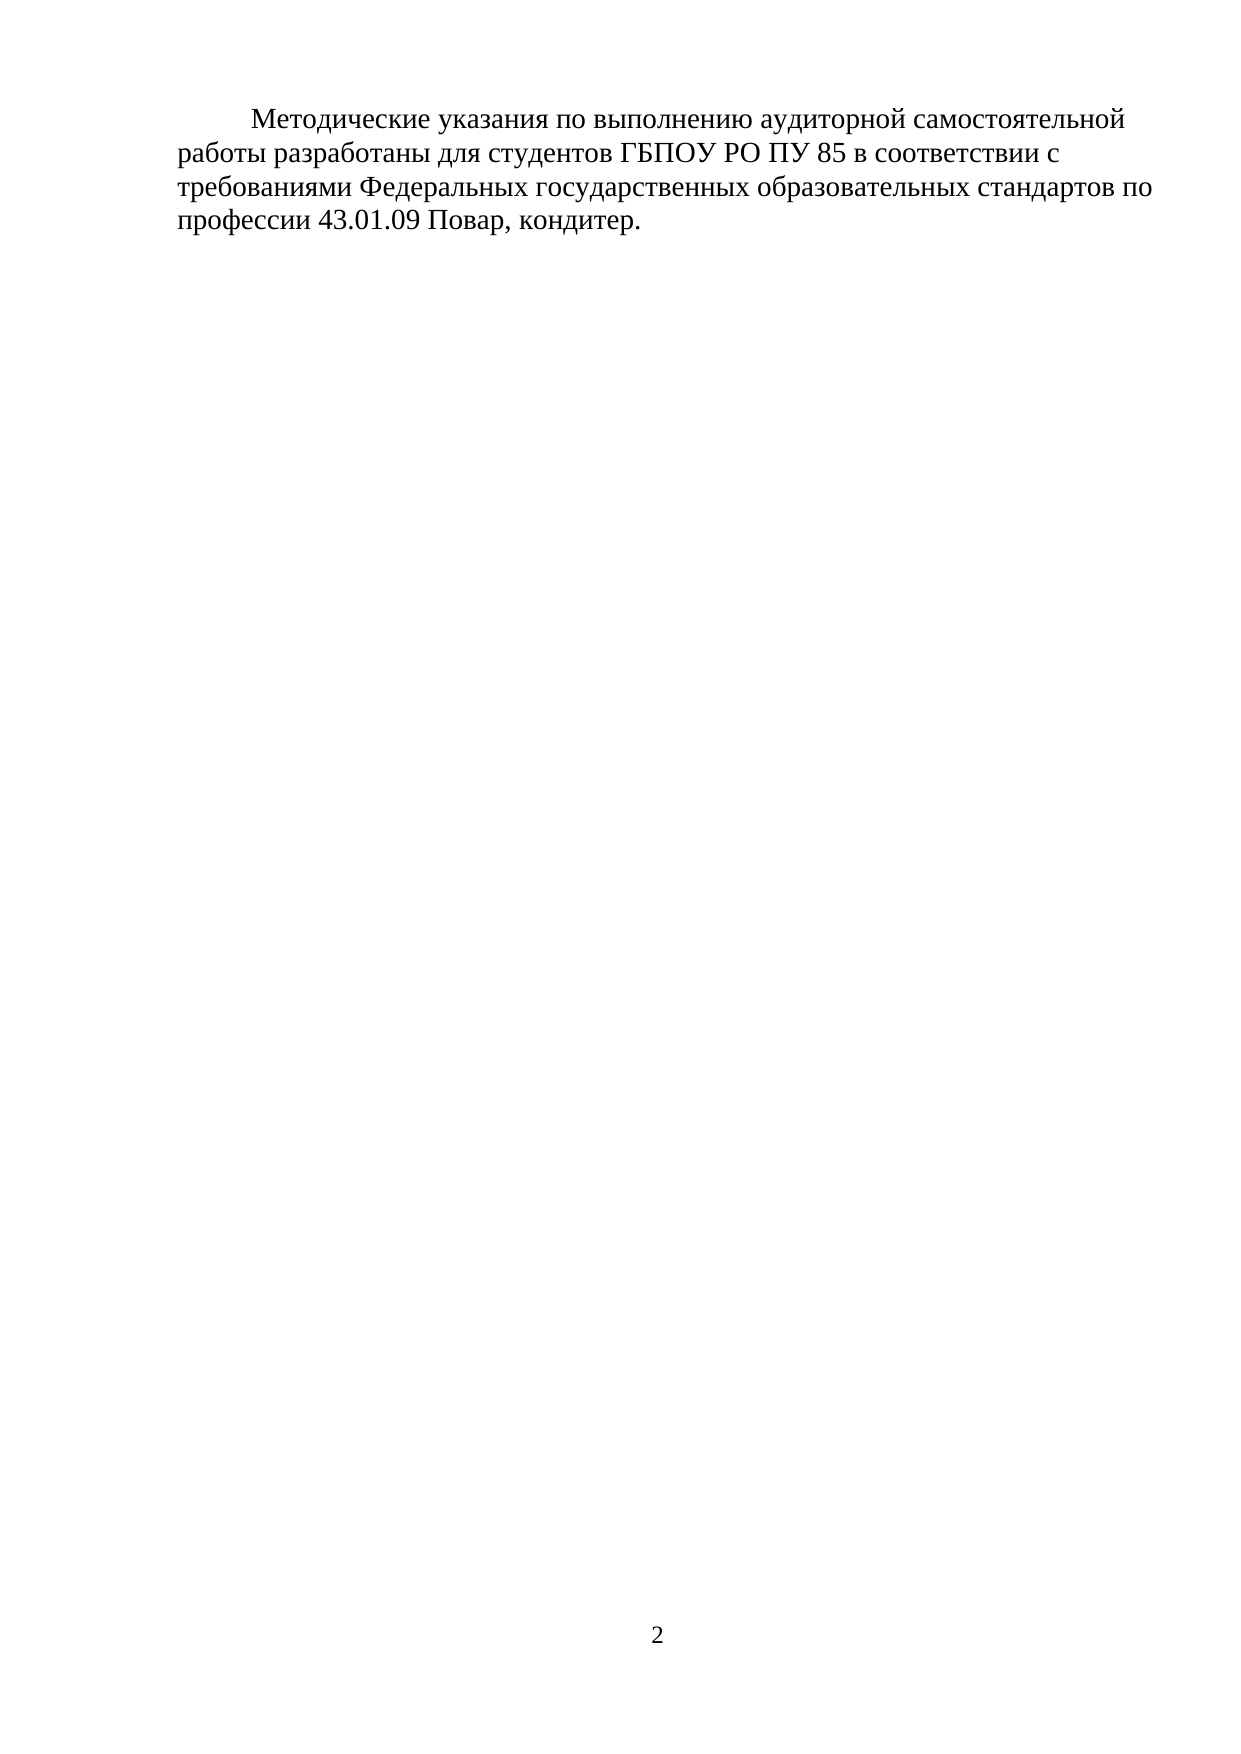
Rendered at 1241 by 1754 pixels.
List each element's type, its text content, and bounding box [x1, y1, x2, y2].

text Методические указания по выполнению аудиторной самостоятельной работы разработаны для студентов ГБПОУ РО ПУ 85 в соответствии с требованиями Федеральных государственных образовательных стандартов по профессии 43.01.09 Повар, кондитер. [177, 102, 1173, 236]
